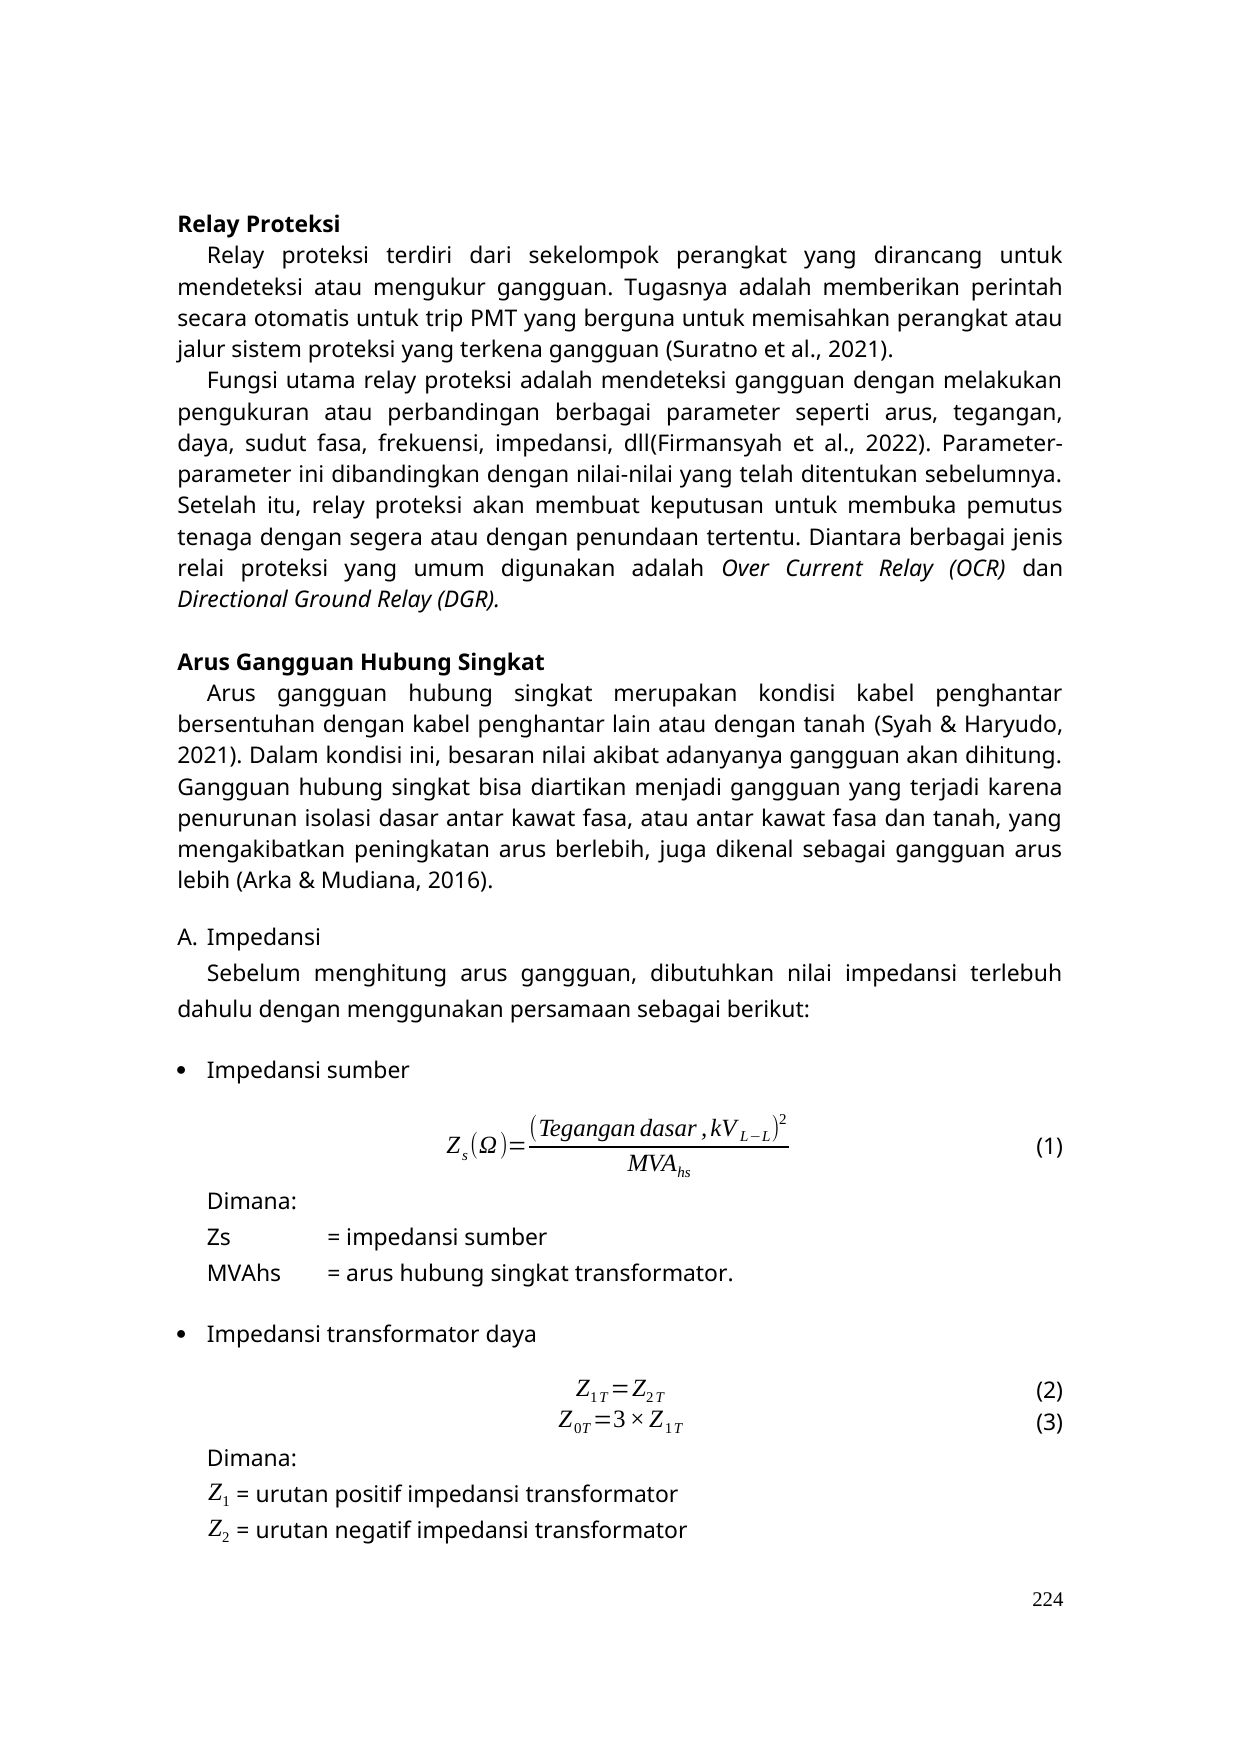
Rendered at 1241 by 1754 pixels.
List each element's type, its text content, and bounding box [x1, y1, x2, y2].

text Arus Gangguan Hubung Singkat [177, 646, 1063, 677]
list = urutan negatif impedansi transformator [207, 1514, 1063, 1546]
list Impedansi [177, 921, 1063, 952]
list Dimana: [207, 1442, 1063, 1473]
list Dimana: [207, 1185, 1063, 1216]
list = urutan positif impedansi transformator [207, 1478, 1063, 1510]
list Impedansi sumber [177, 1053, 1063, 1085]
list (3) [207, 1406, 1063, 1437]
text Relay Proteksi [177, 208, 1063, 239]
list Impedansi transformator daya [177, 1318, 1063, 1349]
list Zs = impedansi sumber [207, 1221, 1063, 1252]
text (2) [207, 1374, 1063, 1406]
list Sebelum menghitung arus gangguan, dibutuhkan nilai impedansi terlebuh dahulu dengan menggunakan persamaan sebagai berikut: [177, 957, 1063, 1024]
text Relay proteksi terdiri dari sekelompok perangkat yang dirancang untuk mendeteksi atau mengukur gangguan. Tugasnya adalah memberikan perintah secara otomatis untuk trip PMT yang berguna untuk memisahkan perangkat atau jalur sistem proteksi yang terkena gangguan (Suratno et al., 2021). [177, 239, 1063, 364]
text Arus gangguan hubung singkat merupakan kondisi kabel penghantar bersentuhan dengan kabel penghantar lain atau dengan tanah (Syah & Haryudo, 2021). Dalam kondisi ini, besaran nilai akibat adanyanya gangguan akan dihitung. Gangguan hubung singkat bisa diartikan menjadi gangguan yang terjadi karena penurunan isolasi dasar antar kawat fasa, atau antar kawat fasa dan tanah, yang mengakibatkan peningkatan arus berlebih, juga dikenal sebagai gangguan arus lebih (Arka & Mudiana, 2016). [177, 677, 1063, 896]
list MVAhs = arus hubung singkat transformator. [207, 1257, 1063, 1288]
list (1) [207, 1110, 1063, 1180]
text Fungsi utama relay proteksi adalah mendeteksi gangguan dengan melakukan pengukuran atau perbandingan berbagai parameter seperti arus, tegangan, daya, sudut fasa, frekuensi, impedansi, dll(Firmansyah et al., 2022). Parameter-parameter ini dibandingkan dengan nilai-nilai yang telah ditentukan sebelumnya. Setelah itu, relay proteksi akan membuat keputusan untuk membuka pemutus tenaga dengan segera atau dengan penundaan tertentu. Diantara berbagai jenis relai proteksi yang umum digunakan adalah Over Current Relay (OCR) dan Directional Ground Relay (DGR). [177, 364, 1063, 614]
